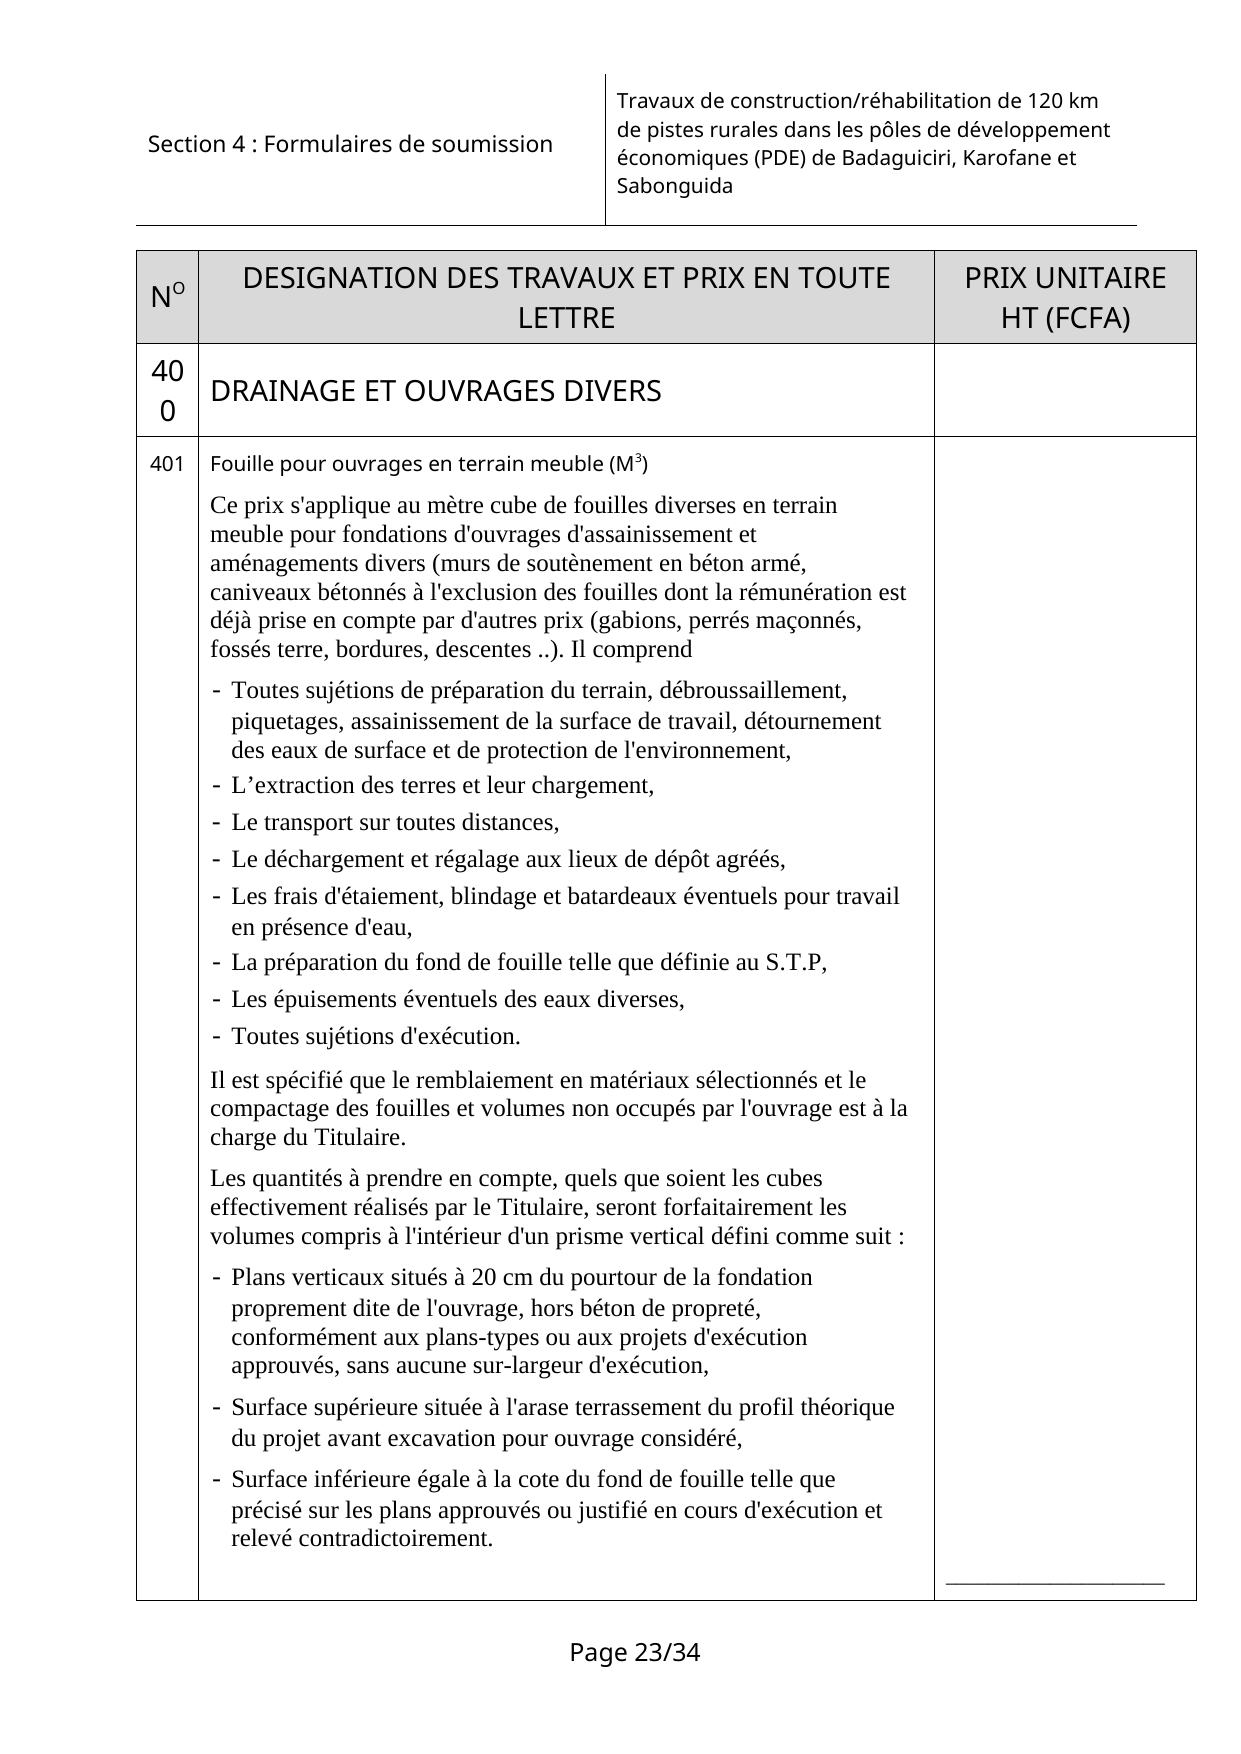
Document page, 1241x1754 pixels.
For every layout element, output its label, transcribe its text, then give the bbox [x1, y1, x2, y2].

table_cell 401 [137, 437, 198, 1599]
table_cell [935, 344, 1196, 436]
table_cell _____________________ [935, 437, 1196, 1599]
table_header PRIX UNITAIRE HT (FCFA) [935, 251, 1196, 343]
table_cell DRAINAGE ET OUVRAGES DIVERS [199, 344, 934, 436]
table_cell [199, 437, 934, 1599]
table_header DESIGNATION DES TRAVAUX ET PRIX EN TOUTE LETTRE [199, 251, 934, 343]
table_header NO [137, 251, 198, 343]
table_cell 400 [137, 344, 198, 436]
